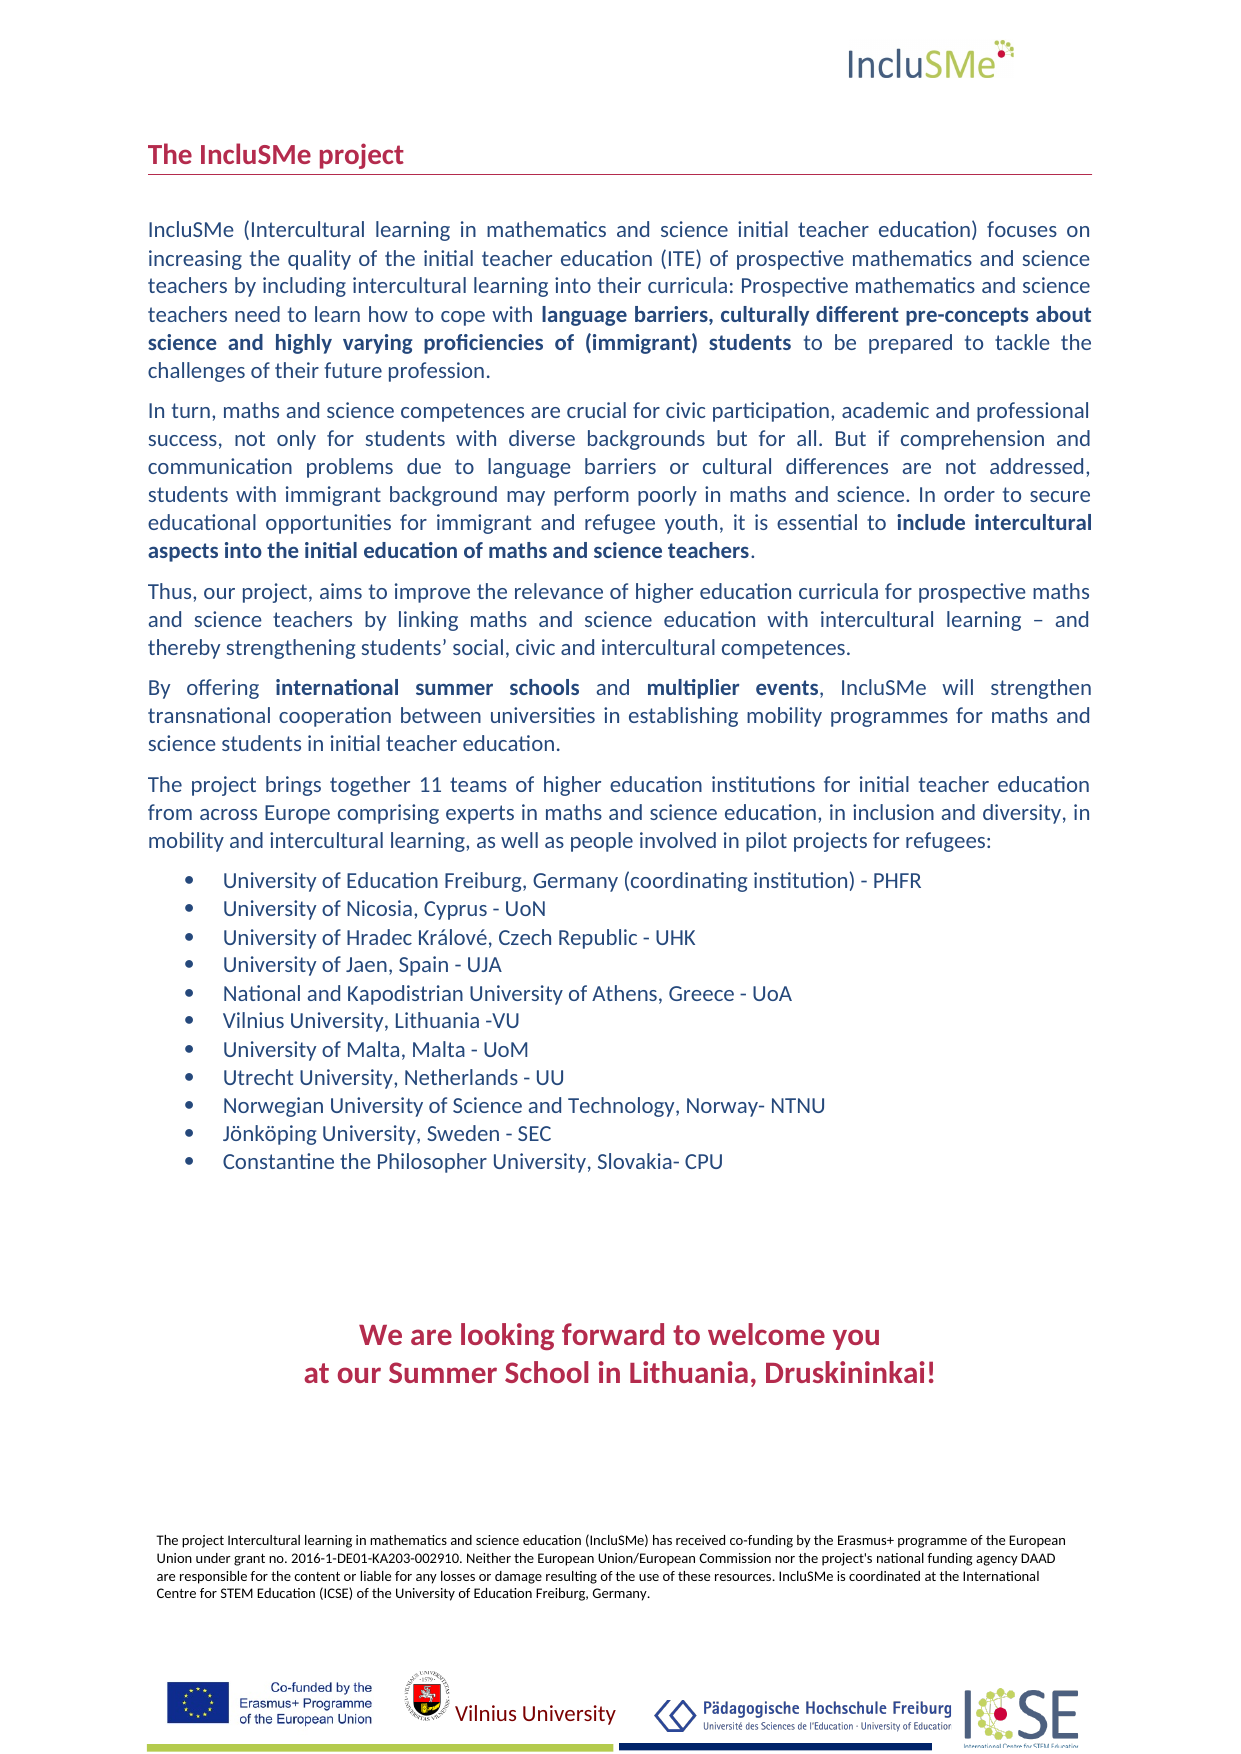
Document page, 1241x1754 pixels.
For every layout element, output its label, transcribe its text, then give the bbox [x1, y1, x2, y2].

text In turn, maths and science competences are crucial for civic participation, academic and professional success, not only for students with diverse backgrounds but for all. But if comprehension and communication problems due to language barriers or cultural differences are not addressed, students with immigrant background may perform poorly in maths and science. In order to secure educational opportunities for immigrant and refugee youth, it is essential to include intercultural aspects into the initial education of maths and science teachers. [148, 396, 1092, 564]
text at our Summer School in Lithuania, Druskininkai! [148, 1353, 1092, 1391]
list University of Jaen, Spain - UJA [185, 951, 1092, 979]
picture [404, 1671, 450, 1721]
list Utrecht University, Netherlands - UU [185, 1063, 1092, 1091]
list National and Kapodistrian University of Athens, Greece - UoA [185, 979, 1092, 1007]
text The project brings together 11 teams of higher education institutions for initial teacher education from across Europe comprising experts in maths and science education, in inclusion and diversity, in mobility and intercultural learning, as well as people involved in pilot projects for refugees: [148, 770, 1092, 854]
text By offering international summer schools and multiplier events, IncluSMe will strengthen transnational cooperation between universities in establishing mobility programmes for maths and science students in initial teacher education. [148, 673, 1092, 757]
picture [154, 1670, 382, 1735]
text The IncluSMe project [148, 136, 1092, 174]
list Vilnius University, Lithuania -VU [185, 1007, 1092, 1035]
list Norwegian University of Science and Technology, Norway- NTNU [185, 1091, 1092, 1119]
list University of Nicosia, Cyprus - UoN [185, 894, 1092, 923]
picture [847, 39, 1014, 77]
text We are looking forward to welcome you [148, 1315, 1092, 1353]
list University of Malta, Malta - UoM [185, 1035, 1092, 1063]
list Jönköping University, Sweden - SEC [185, 1119, 1092, 1147]
list Constantine the Philosopher University, Slovakia- CPU [185, 1147, 1092, 1175]
text IncluSMe (Intercultural learning in mathematics and science initial teacher education) focuses on increasing the quality of the initial teacher education (ITE) of prospective mathematics and science teachers by including intercultural learning into their curricula: Prospective mathematics and science teachers need to learn how to cope with language barriers, culturally different pre-concepts about science and highly varying proficiencies of (immigrant) students to be prepared to tackle the challenges of their future profession. [148, 216, 1092, 384]
picture [654, 1700, 952, 1732]
text Thus, our project, aims to improve the relevance of higher education curricula for prospective maths and science teachers by linking maths and science education with intercultural learning – and thereby strengthening students’ social, civic and intercultural competences. [148, 577, 1092, 661]
list University of Education Freiburg, Germany (coordinating institution) - PHFR [185, 867, 1092, 894]
list University of Hradec Králové, Czech Republic - UHK [185, 923, 1092, 951]
